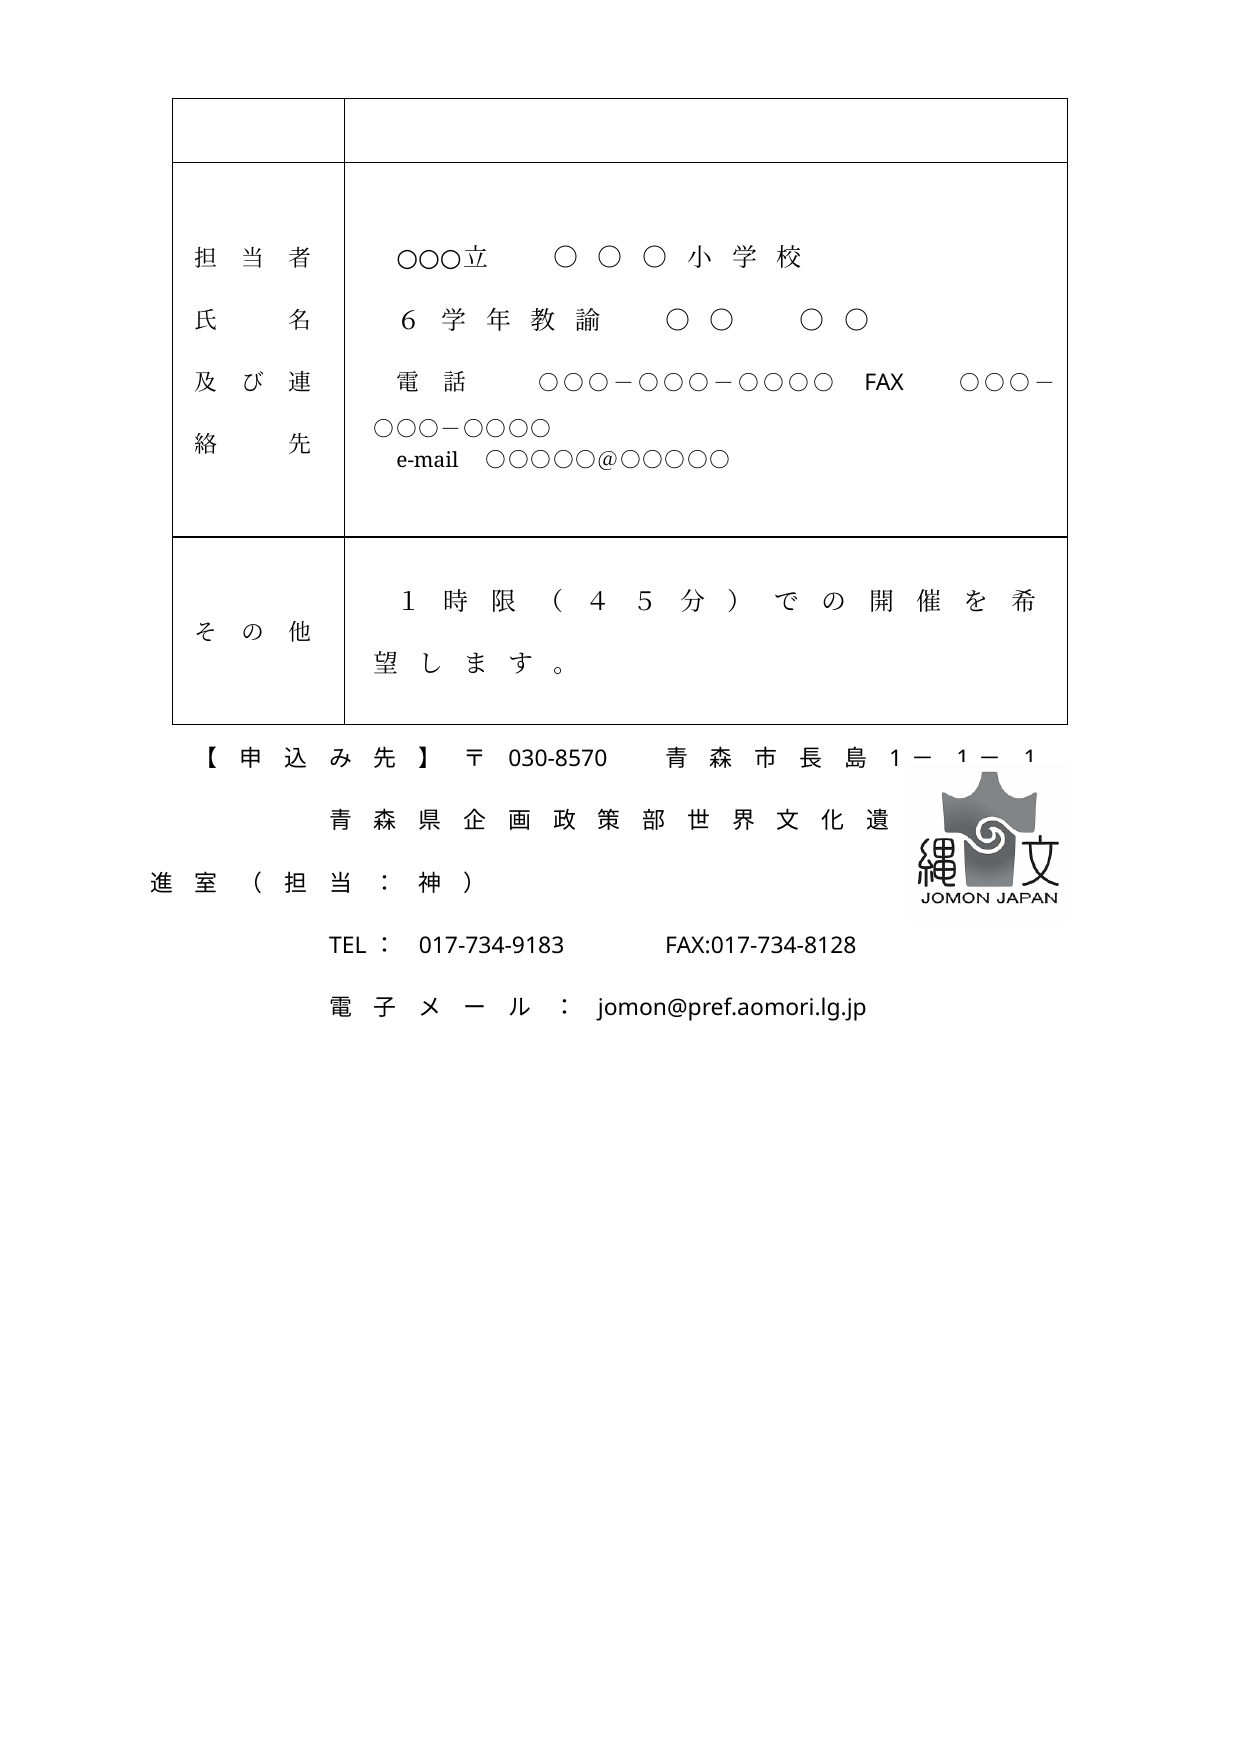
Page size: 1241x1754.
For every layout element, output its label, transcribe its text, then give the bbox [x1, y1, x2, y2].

table_cell [345, 538, 1067, 724]
picture [906, 762, 1068, 922]
table_cell [173, 163, 344, 536]
table_cell [173, 538, 344, 724]
table_cell [173, 99, 344, 162]
text jomon [150, 974, 1090, 1037]
table_cell [345, 99, 1067, 162]
table_cell [345, 163, 1067, 536]
